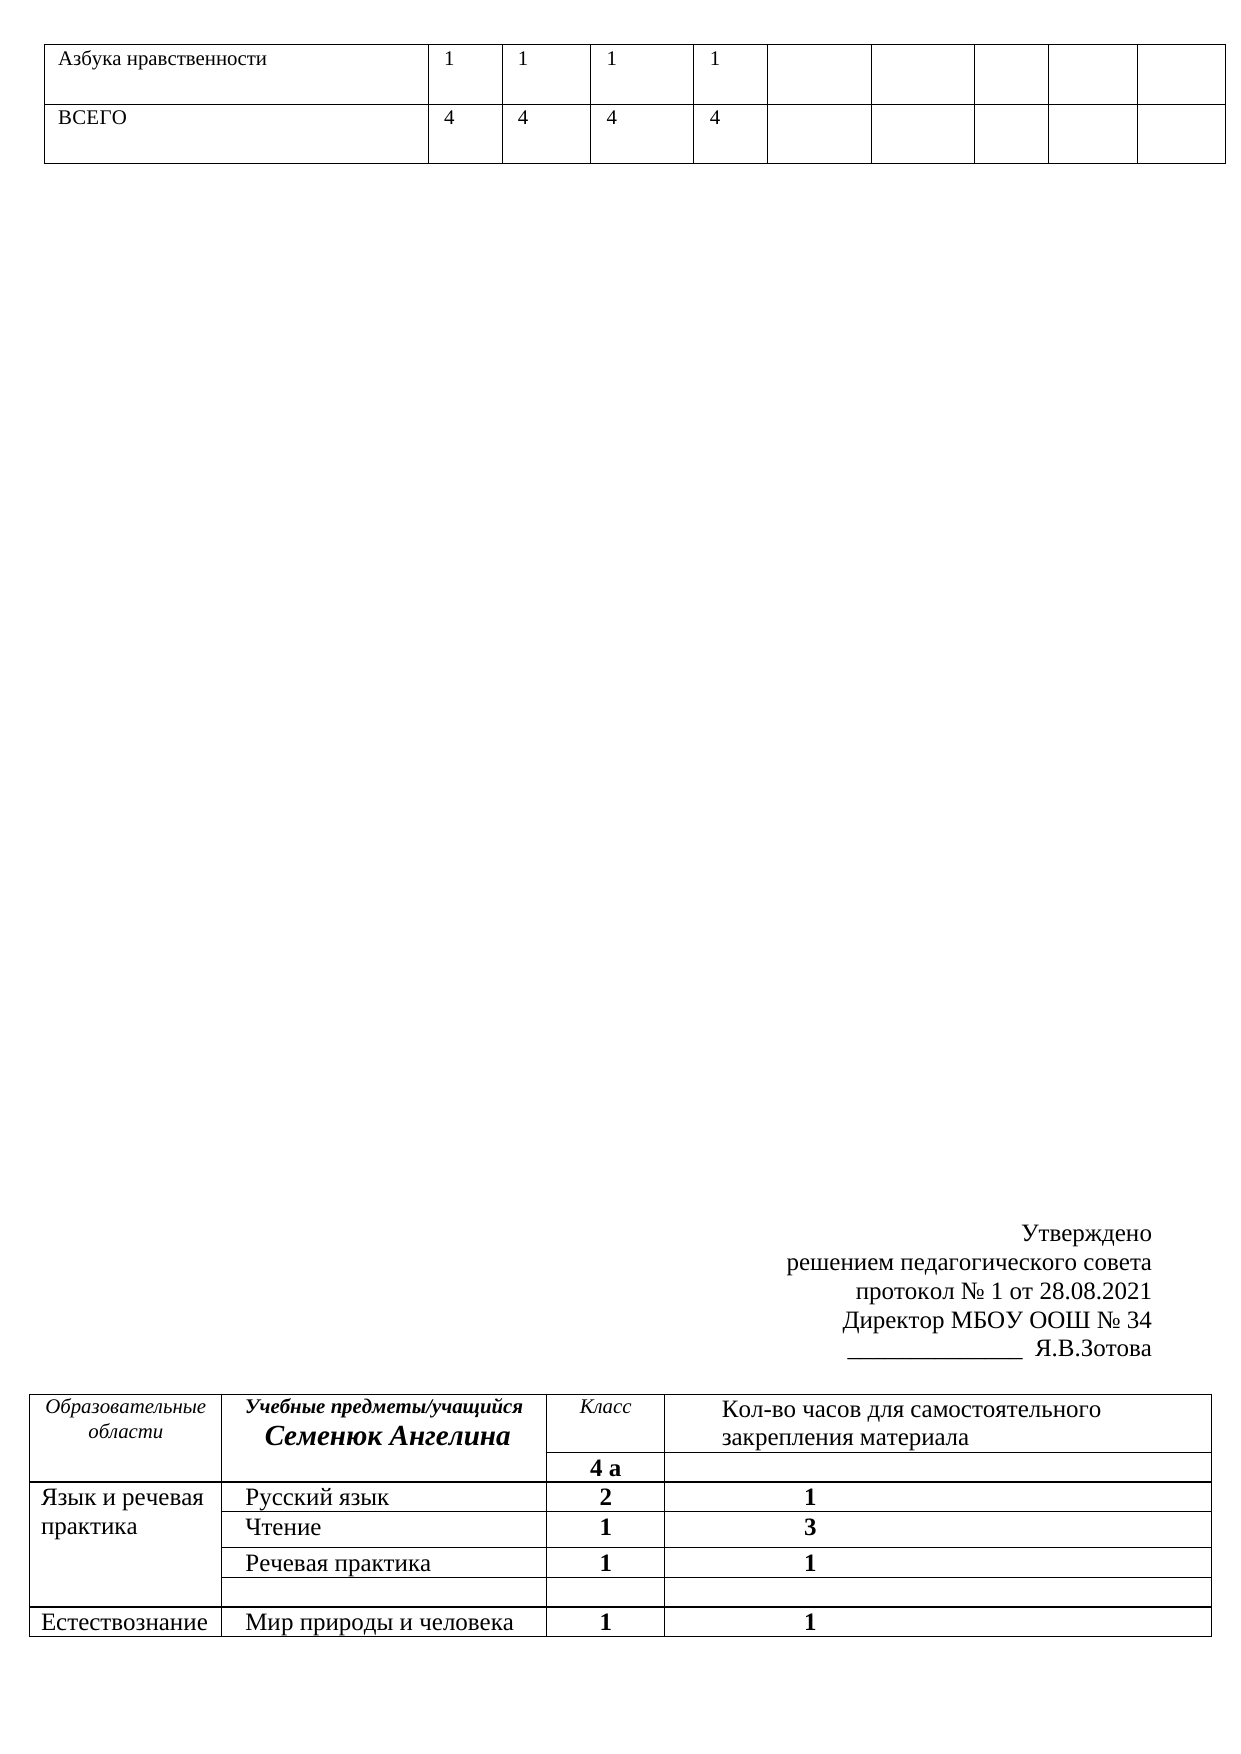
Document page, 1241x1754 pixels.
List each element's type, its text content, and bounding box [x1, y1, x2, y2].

table_cell 4 [429, 105, 502, 163]
table_cell [975, 45, 1048, 104]
table_cell [1138, 105, 1225, 163]
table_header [222, 1395, 546, 1481]
table_header Класс [547, 1395, 664, 1452]
table_cell 1 [547, 1608, 664, 1636]
table_cell [975, 105, 1048, 163]
table_cell [665, 1453, 1211, 1481]
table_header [665, 1395, 1211, 1452]
table_cell 1 [547, 1548, 664, 1577]
table_cell [768, 105, 871, 163]
table_cell 1 [429, 45, 502, 104]
table_cell 4 [503, 105, 590, 163]
table_cell [1049, 105, 1137, 163]
table_cell 1 [665, 1608, 1211, 1636]
text решением педагогического совета [89, 1247, 1152, 1276]
table_cell 3 [665, 1512, 1211, 1547]
table_cell Русский язык [222, 1483, 546, 1511]
table_cell Язык и речевая практика [30, 1483, 221, 1606]
table_cell [1049, 45, 1137, 104]
table_cell 1 [547, 1512, 664, 1547]
table_cell Азбука нравственности [45, 45, 428, 104]
text ______________ Я.В.Зотова [89, 1333, 1152, 1362]
table_cell Мир природы и человека [222, 1608, 546, 1636]
table_cell [665, 1578, 1211, 1606]
text Директор МБОУ ООШ № 34 [89, 1305, 1152, 1333]
table_cell [547, 1578, 664, 1606]
table_cell Естествознание [30, 1608, 221, 1636]
table_cell 1 [694, 45, 767, 104]
table_cell [222, 1578, 546, 1606]
table_cell 1 [665, 1483, 1211, 1511]
table_cell 4 [591, 105, 693, 163]
table_cell Речевая практика [222, 1548, 546, 1577]
table_cell [768, 45, 871, 104]
table_cell Чтение [222, 1512, 546, 1547]
table_header Образовательные области [30, 1395, 221, 1481]
table_cell 1 [503, 45, 590, 104]
table_cell [1138, 45, 1225, 104]
table_cell 1 [591, 45, 693, 104]
table_cell [872, 45, 974, 104]
text протокол № 1 от 28.08.2021 [89, 1276, 1152, 1305]
table_cell 1 [665, 1548, 1211, 1577]
table_cell 4 [694, 105, 767, 163]
table_cell ВСЕГО [45, 105, 428, 163]
table_cell [872, 105, 974, 163]
table_cell 4 а [547, 1453, 664, 1481]
text Утверждено [89, 1218, 1152, 1247]
table_cell 2 [547, 1483, 664, 1511]
